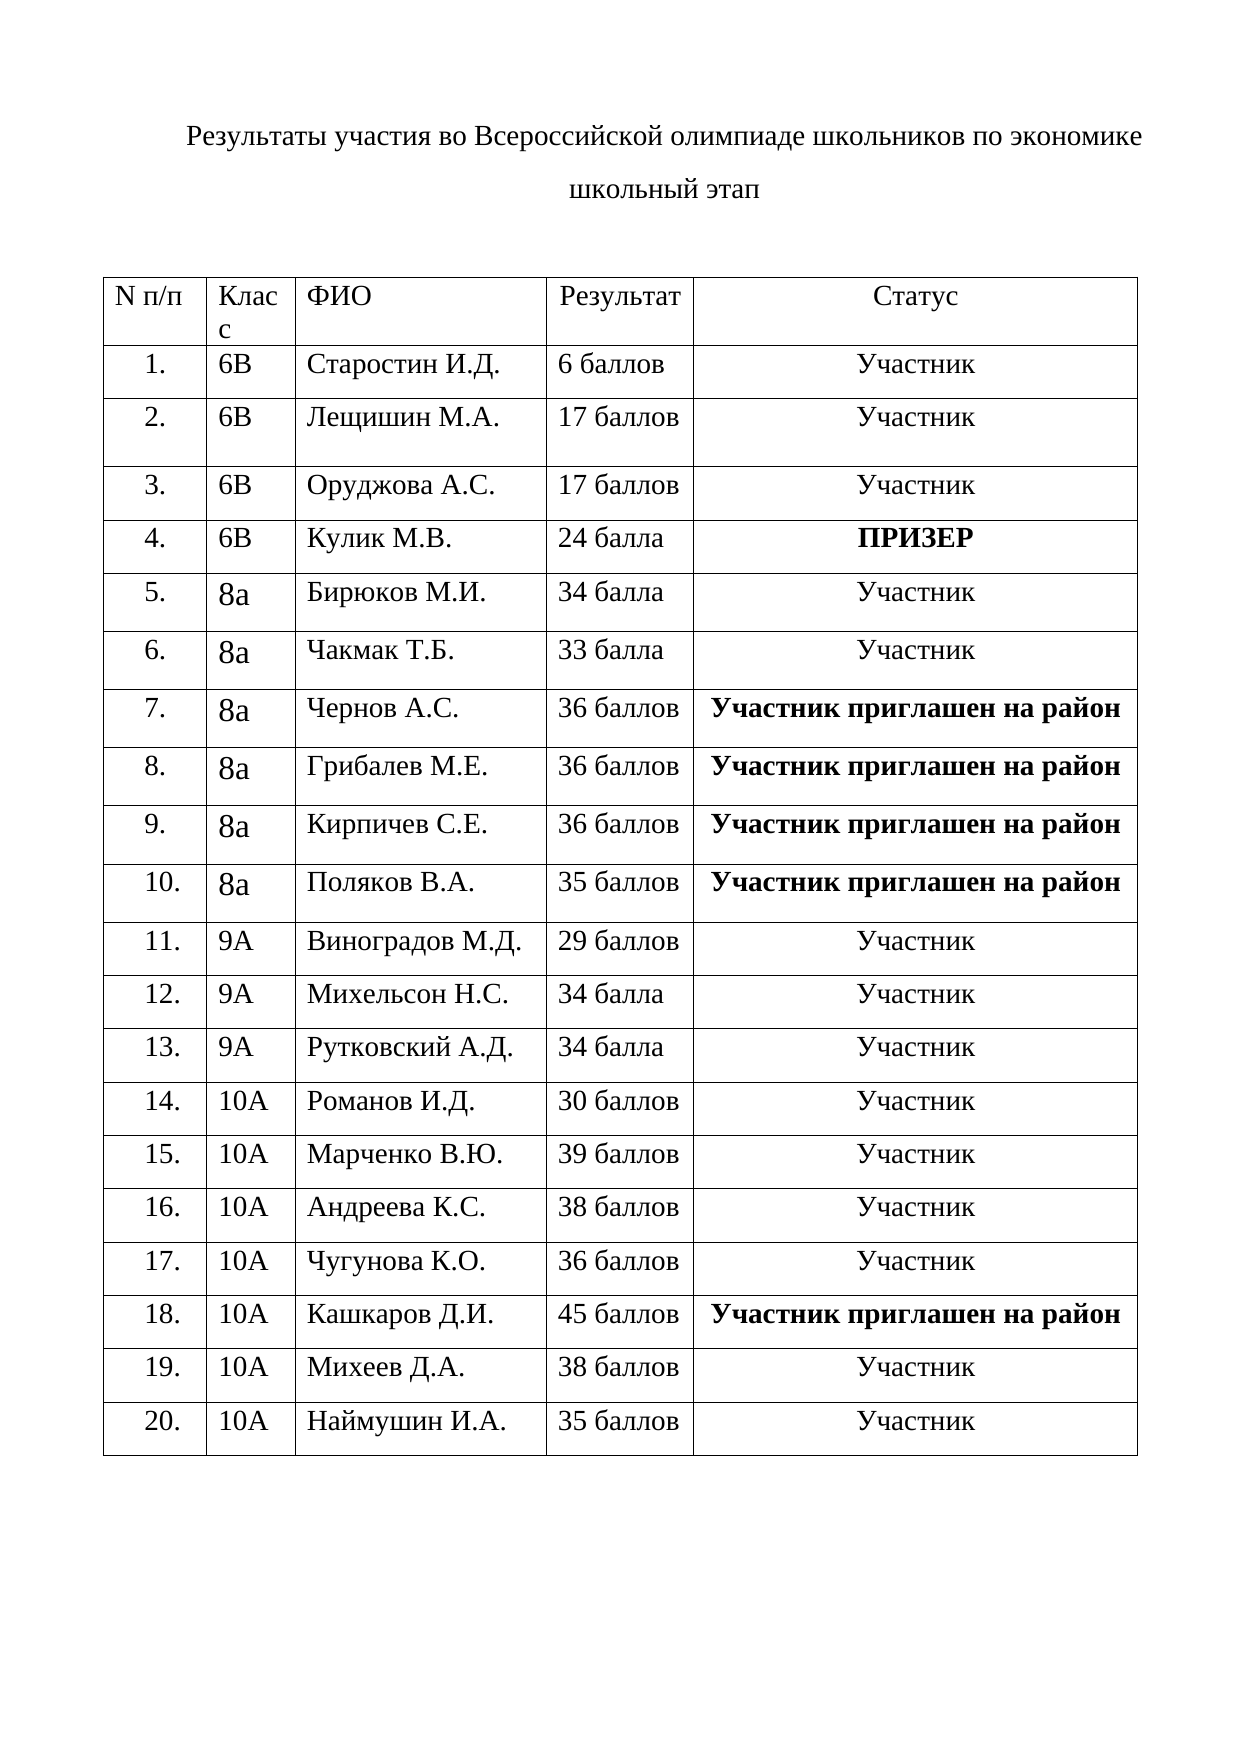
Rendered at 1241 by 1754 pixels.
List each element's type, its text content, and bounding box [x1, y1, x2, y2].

table_cell 36 баллов [547, 690, 693, 747]
table_header N п/п [104, 278, 206, 345]
table_cell 10А [207, 1189, 295, 1242]
table_cell Участник [694, 1189, 1137, 1242]
table_cell Лещишин М.А. [296, 399, 546, 466]
table_header Результат [547, 278, 693, 345]
table_cell Рутковский А.Д. [296, 1029, 546, 1082]
table_cell Кирпичев С.Е. [296, 806, 546, 863]
table_cell 9А [207, 976, 295, 1028]
table_cell 6 баллов [547, 346, 693, 398]
table_cell 36 баллов [547, 748, 693, 805]
table_cell 5. [104, 574, 206, 631]
table_cell Старостин И.Д. [296, 346, 546, 398]
table_cell Грибалев М.Е. [296, 748, 546, 805]
table_cell 8а [207, 748, 295, 805]
table_cell Участник [694, 632, 1137, 689]
table_cell 10. [104, 865, 206, 922]
table_cell 3. [104, 467, 206, 519]
table_cell Участник приглашен на район [694, 690, 1137, 747]
table_cell 10А [207, 1349, 295, 1402]
table_cell Марченко В.Ю. [296, 1136, 546, 1188]
table_cell 8а [207, 574, 295, 631]
table_header ФИО [296, 278, 546, 345]
table_cell 15. [104, 1136, 206, 1188]
table_cell 10А [207, 1136, 295, 1188]
table_cell 4. [104, 521, 206, 573]
table_cell 9. [104, 806, 206, 863]
table_cell Андреева К.С. [296, 1189, 546, 1242]
table_cell 17 баллов [547, 467, 693, 519]
table_cell 36 баллов [547, 806, 693, 863]
table_cell 17 баллов [547, 399, 693, 466]
table_cell Чугунова К.О. [296, 1243, 546, 1295]
table_cell 38 баллов [547, 1349, 693, 1402]
table_cell 36 баллов [547, 1243, 693, 1295]
table_cell Участник [694, 976, 1137, 1028]
table_cell ПРИЗЕР [694, 521, 1137, 573]
table_cell Участник [694, 399, 1137, 466]
table_cell 18. [104, 1296, 206, 1348]
table_header Класс [207, 278, 295, 345]
table_cell 12. [104, 976, 206, 1028]
table_cell 2. [104, 399, 206, 466]
table_cell 20. [104, 1403, 206, 1455]
table_cell 1. [104, 346, 206, 398]
table_cell 7. [104, 690, 206, 747]
table_cell 10А [207, 1243, 295, 1295]
text школьный этап [177, 171, 1152, 204]
table_cell Кашкаров Д.И. [296, 1296, 546, 1348]
table_cell 11. [104, 923, 206, 975]
table_cell 8а [207, 632, 295, 689]
table_cell 9А [207, 1029, 295, 1082]
table_cell 8а [207, 690, 295, 747]
table_cell 45 баллов [547, 1296, 693, 1348]
table_cell Участник приглашен на район [694, 865, 1137, 922]
text Результаты участия во Всероссийской олимпиаде школьников по экономике [177, 118, 1152, 152]
table_cell Участник [694, 467, 1137, 519]
table_cell 34 балла [547, 574, 693, 631]
table_cell Участник приглашен на район [694, 748, 1137, 805]
table_cell 19. [104, 1349, 206, 1402]
table_cell 13. [104, 1029, 206, 1082]
table_cell 10А [207, 1296, 295, 1348]
table_cell Михеев Д.А. [296, 1349, 546, 1402]
table_cell Участник приглашен на район [694, 1296, 1137, 1348]
table_cell 17. [104, 1243, 206, 1295]
table_cell Участник [694, 1029, 1137, 1082]
table_cell 34 балла [547, 1029, 693, 1082]
table_cell Участник [694, 923, 1137, 975]
table_cell Участник [694, 574, 1137, 631]
table_cell 9А [207, 923, 295, 975]
table_cell 24 балла [547, 521, 693, 573]
table_header Статус [694, 278, 1137, 345]
table_cell 6В [207, 346, 295, 398]
table_cell 38 баллов [547, 1189, 693, 1242]
table_cell 14. [104, 1083, 206, 1135]
table_cell Кулик М.В. [296, 521, 546, 573]
table_cell Участник приглашен на район [694, 806, 1137, 863]
table_cell Бирюков М.И. [296, 574, 546, 631]
table_cell Михельсон Н.С. [296, 976, 546, 1028]
table_cell Чакмак Т.Б. [296, 632, 546, 689]
table_cell Романов И.Д. [296, 1083, 546, 1135]
table_cell Участник [694, 1403, 1137, 1455]
table_cell Участник [694, 1349, 1137, 1402]
table_cell 6В [207, 521, 295, 573]
table_cell Поляков В.А. [296, 865, 546, 922]
table_cell Чернов А.С. [296, 690, 546, 747]
table_cell Наймушин И.А. [296, 1403, 546, 1455]
table_cell Участник [694, 1136, 1137, 1188]
table_cell 10А [207, 1083, 295, 1135]
table_cell 35 баллов [547, 865, 693, 922]
table_cell 34 балла [547, 976, 693, 1028]
table_cell 10А [207, 1403, 295, 1455]
table_cell Виноградов М.Д. [296, 923, 546, 975]
table_cell 39 баллов [547, 1136, 693, 1188]
table_cell 8а [207, 865, 295, 922]
table_cell 35 баллов [547, 1403, 693, 1455]
table_cell 16. [104, 1189, 206, 1242]
table_cell 6В [207, 399, 295, 466]
table_cell 8а [207, 806, 295, 863]
table_cell 29 баллов [547, 923, 693, 975]
table_cell 8. [104, 748, 206, 805]
table_cell Оруджова А.С. [296, 467, 546, 519]
table_cell 6В [207, 467, 295, 519]
table_cell 6. [104, 632, 206, 689]
table_cell Участник [694, 346, 1137, 398]
table_cell Участник [694, 1243, 1137, 1295]
table_cell 30 баллов [547, 1083, 693, 1135]
table_cell 33 балла [547, 632, 693, 689]
table_cell Участник [694, 1083, 1137, 1135]
